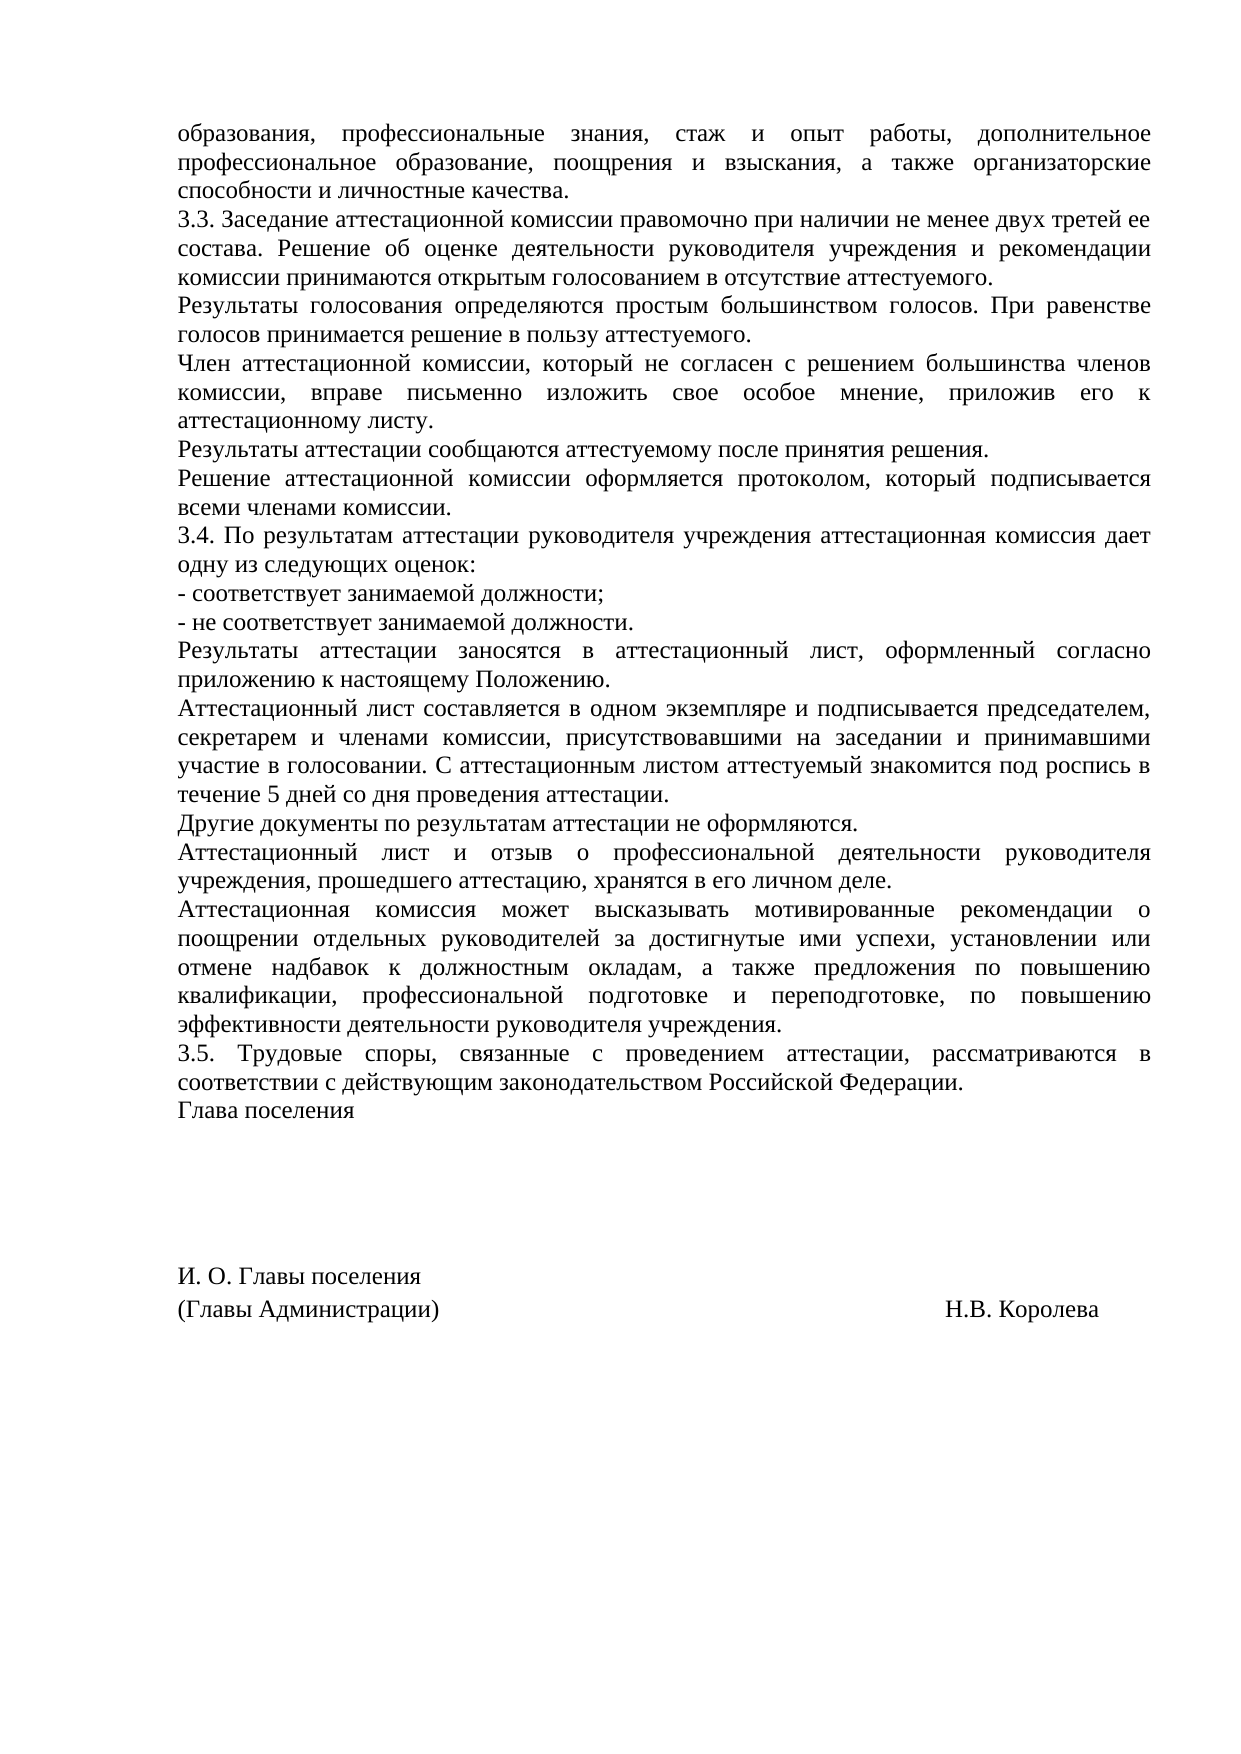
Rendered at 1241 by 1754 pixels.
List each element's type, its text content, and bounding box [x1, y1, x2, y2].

text Аттестационный лист и отзыв о профессиональной деятельности руководителя учреждения, прошедшего аттестацию, хранятся в его личном деле. [177, 837, 1152, 894]
text И. О. Главы поселения [177, 1261, 1152, 1289]
text Результаты аттестации заносятся в аттестационный лист, оформленный согласно приложению к настоящему Положению. [177, 636, 1152, 693]
text Решение аттестационной комиссии оформляется протоколом, который подписывается всеми членами комиссии. [177, 463, 1152, 521]
text Глава поселения [177, 1096, 1152, 1124]
text 3.4. По результатам аттестации руководителя учреждения аттестационная комиссия дает одну из следующих оценок: [177, 521, 1152, 578]
text Член аттестационной комиссии, который не согласен с решением большинства членов комиссии, вправе письменно изложить свое особое мнение, приложив его к аттестационному листу. [177, 348, 1152, 434]
text 3.3. Заседание аттестационной комиссии правомочно при наличии не менее двух третей ее состава. Решение об оценке деятельности руководителя учреждения и рекомендации комиссии принимаются открытым голосованием в отсутствие аттестуемого. [177, 204, 1152, 291]
text Аттестационная комиссия может высказывать мотивированные рекомендации о поощрении отдельных руководителей за достигнутые ими успехи, установлении или отмене надбавок к должностным окладам, а также предложения по повышению квалификации, профессиональной подготовке и переподготовке, по повышению эффективности деятельности руководителя учреждения. [177, 894, 1152, 1038]
text - не соответствует занимаемой должности. [177, 607, 1152, 636]
text Другие документы по результатам аттестации не оформляются. [177, 808, 1152, 837]
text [177, 118, 1152, 204]
text Результаты аттестации сообщаются аттестуемому после принятия решения. [177, 434, 1152, 463]
text Результаты голосования определяются простым большинством голосов. При равенстве голосов принимается решение в пользу аттестуемого. [177, 291, 1152, 348]
text Аттестационный лист составляется в одном экземпляре и подписывается председателем, секретарем и членами комиссии, присутствовавшими на заседании и принимавшими участие в голосовании. С аттестационным листом аттестуемый знакомится под роспись в течение 5 дней со дня проведения аттестации. [177, 693, 1152, 808]
text (Главы Администрации) Н.В. Королева [177, 1294, 1152, 1322]
text 3.5. Трудовые споры, связанные с проведением аттестации, рассматриваются в соответствии с действующим законодательством Российской Федерации. [177, 1038, 1152, 1096]
text - соответствует занимаемой должности; [177, 578, 1152, 607]
